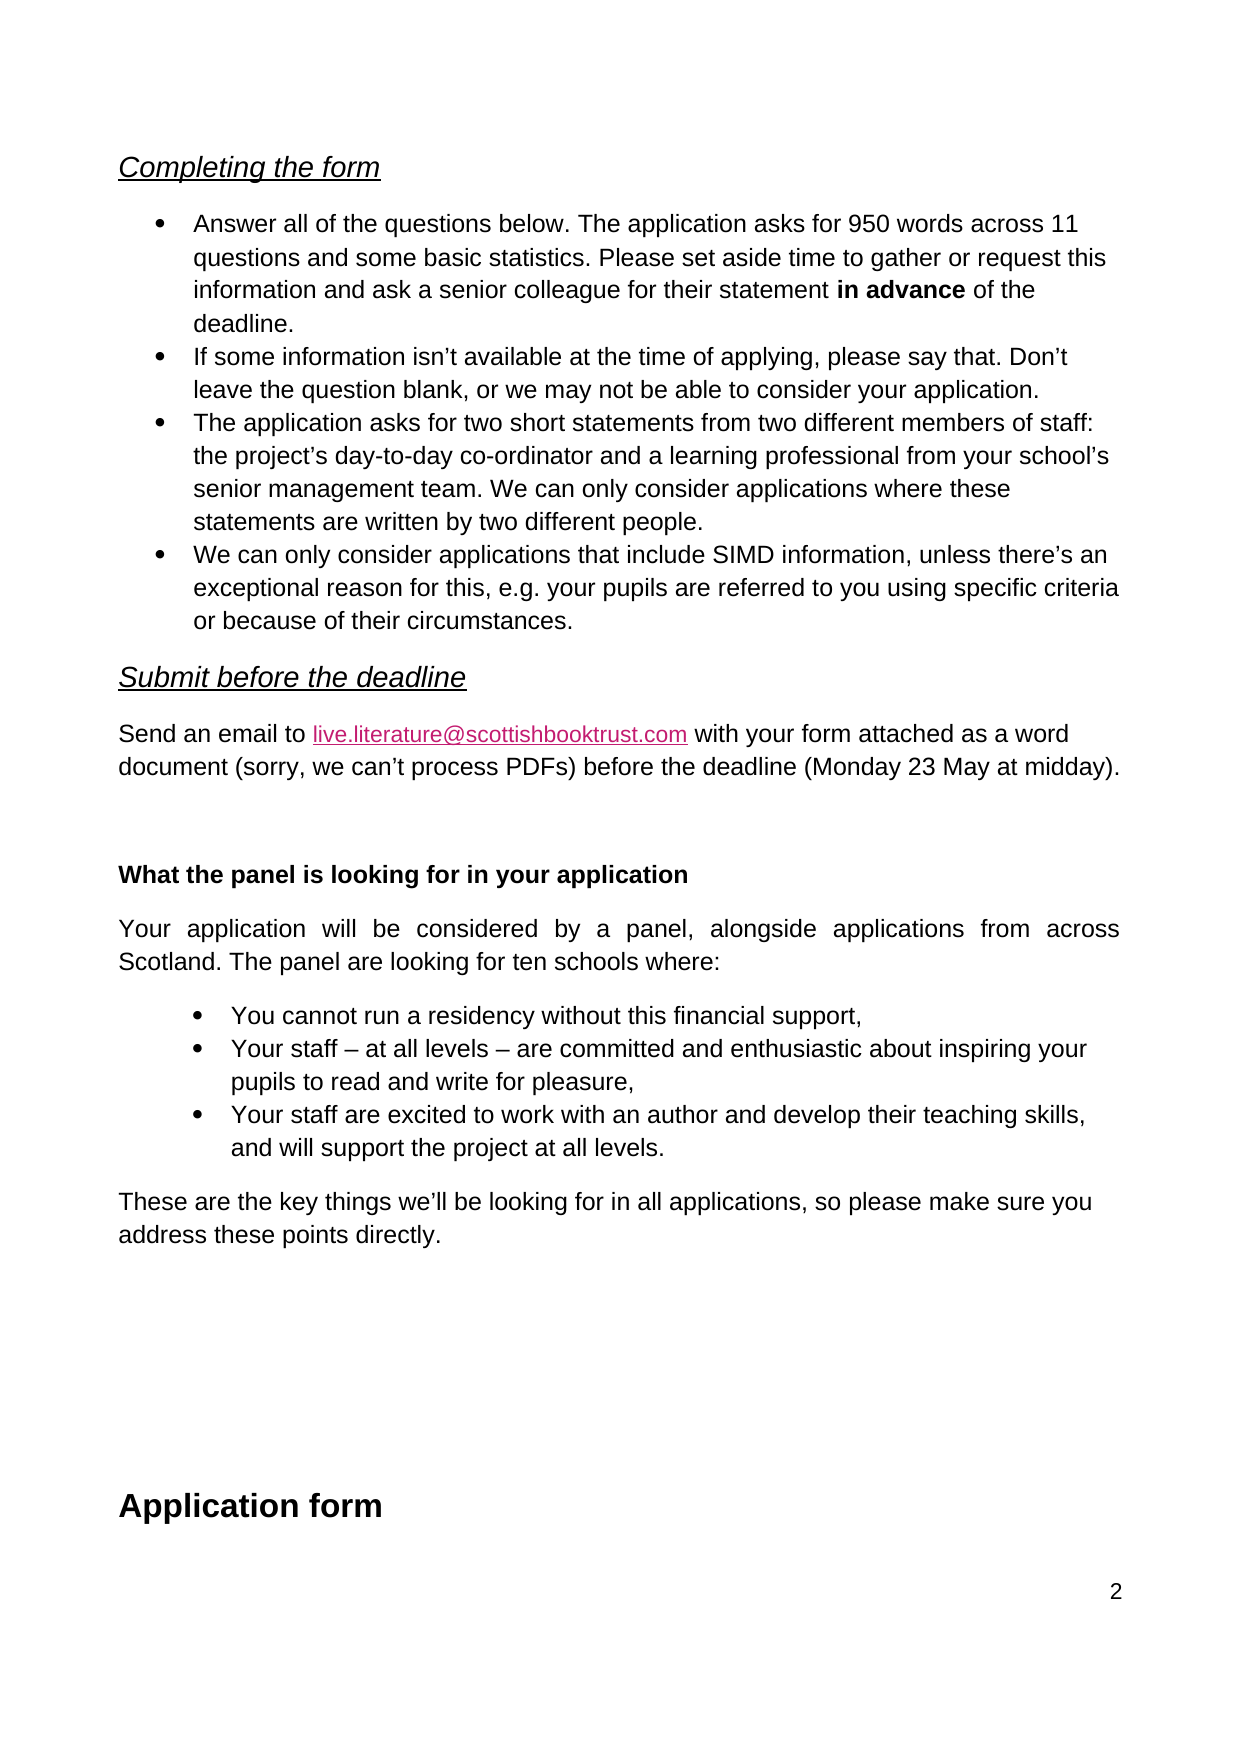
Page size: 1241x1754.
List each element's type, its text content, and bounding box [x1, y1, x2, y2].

text Your application will be considered by a panel, alongside applications from across Scotland. The panel are looking for ten schools where: [118, 914, 1122, 976]
list If some information isn’t available at the time of applying, please say that. Don’t leave the question blank, or we may not be able to consider your application. [156, 342, 1122, 403]
subtitle Completing the form [118, 150, 1122, 183]
list Your staff – at all levels – are committed and enthusiastic about inspiring your pupils to read and write for pleasure, [193, 1034, 1122, 1096]
list We can only consider applications that include SIMD information, unless there’s an exceptional reason for this, e.g. your pupils are referred to you using specific criteria or because of their circumstances. [156, 540, 1122, 635]
text Send an email to live.literature@scottishbooktrust.com with your form attached as a word document (sorry, we can’t process PDFs) before the deadline (Monday 23 May at midday). [118, 719, 1122, 781]
list The application asks for two short statements from two different members of staff: the project’s day-to-day co-ordinator and a learning professional from your school’s senior management team. We can only consider applications where these statements are written by two different people. [156, 408, 1122, 536]
subtitle Submit before the deadline [118, 660, 1122, 693]
subtitle What the panel is looking for in your application [118, 860, 1122, 889]
list Your staff are excited to work with an author and develop their teaching skills, and will support the project at all levels. [193, 1100, 1122, 1162]
text These are the key things we’ll be looking for in all applications, so please make sure you address these points directly. [118, 1187, 1122, 1249]
list Answer all of the questions below. The application asks for 950 words across 11 questions and some basic statistics. Please set aside time to gather or request this information and ask a senior colleague for their statement in advance of the deadline. [156, 209, 1122, 337]
subtitle Application form [118, 1486, 1122, 1525]
list You cannot run a residency without this financial support, [193, 1001, 1122, 1029]
